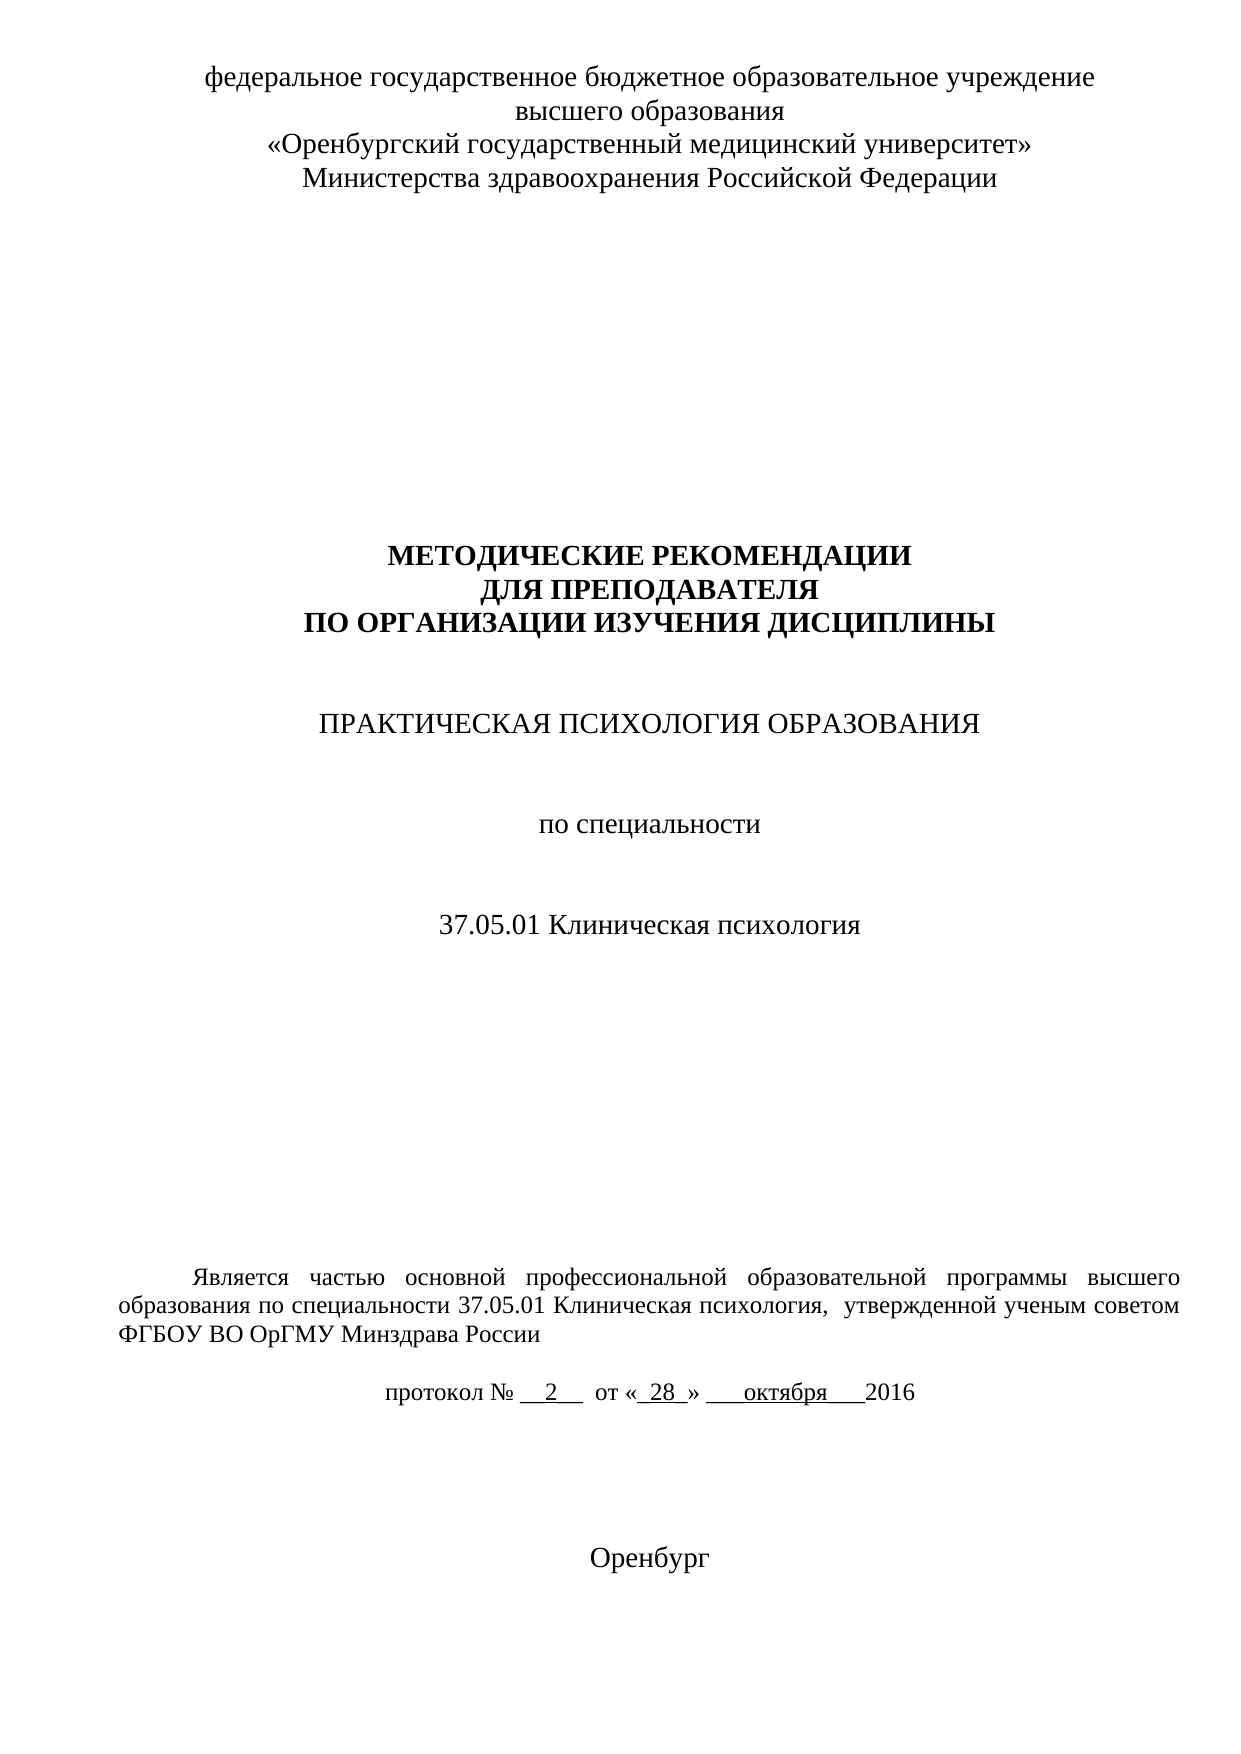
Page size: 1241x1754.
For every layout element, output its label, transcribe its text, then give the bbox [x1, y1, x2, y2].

text МЕТОДИЧЕСКИЕ РЕКОМЕНДАЦИИ [118, 538, 1181, 572]
text ПО ОРГАНИЗАЦИИ ИЗУЧЕНИЯ ДИСЦИПЛИНЫ [118, 605, 1181, 639]
text Является частью основной профессиональной образовательной программы высшего образования по специальности 37.05.01 Клиническая психология, утвержденной ученым советом ФГБОУ ВО ОрГМУ Минздрава России [118, 1262, 1181, 1348]
text ПРАКТИЧЕСКАЯ ПСИХОЛОГИЯ ОБРАЗОВАНИЯ [118, 706, 1181, 739]
text Министерства здравоохранения Российской Федерации [118, 160, 1181, 193]
text ДЛЯ ПРЕПОДАВАТЕЛЯ [118, 572, 1181, 605]
text Оренбург [118, 1540, 1181, 1573]
text протокол № __2__ от «_28_» ___октября___2016 [118, 1377, 1181, 1406]
text по специальности [118, 807, 1181, 840]
text 37.05.01 Клиническая психология [118, 907, 1181, 941]
text «Оренбургский государственный медицинский университет» [118, 126, 1181, 160]
text высшего образования [118, 93, 1181, 126]
text федеральное государственное бюджетное образовательное учреждение [118, 59, 1181, 93]
